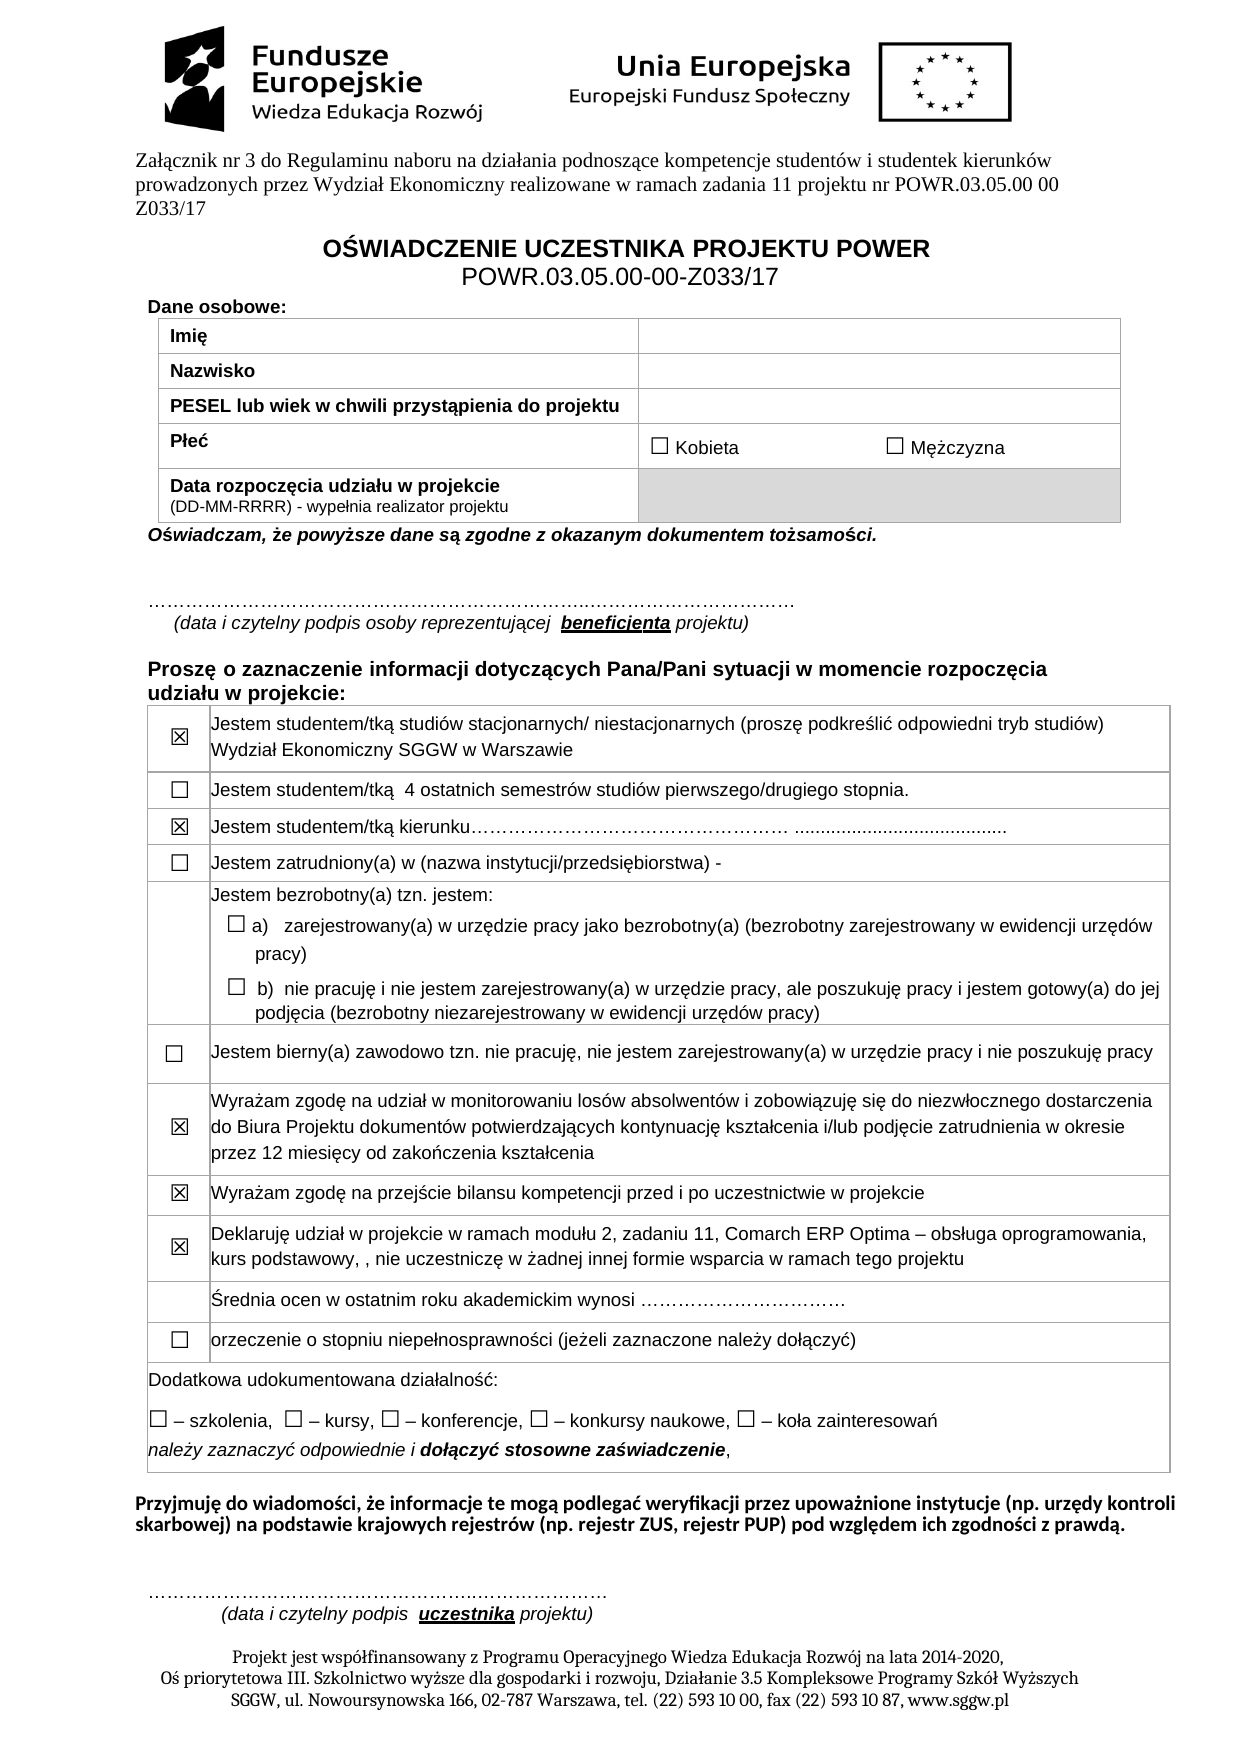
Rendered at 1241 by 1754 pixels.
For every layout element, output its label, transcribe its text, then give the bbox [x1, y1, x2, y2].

picture [136, 0, 1041, 144]
table_header [639, 319, 1120, 353]
text Dane osobowe: [147, 295, 1107, 318]
table_cell Jestem bezrobotny(a) tzn. jestem: a) zarejestrowany(a) w urzędzie pracy jako bezrobotny(a) (bezrobotny zarejestrowany w ewidencji urzędów pracy) b) nie pracuję i nie jestem zarejestrowany(a) w urzędzie pracy, ale poszukuję pracy i jestem gotowy(a) do jej podjęcia (bezrobotny niezarejestrowany w ewidencji urzędów pracy) [211, 882, 1169, 1024]
table_header Imię [159, 319, 638, 353]
table_cell Jestem studentem/tką 4 ostatnich semestrów studiów pierwszego/drugiego stopnia. [211, 773, 1169, 808]
table_cell [639, 354, 1120, 388]
table_cell Nazwisko [159, 354, 638, 388]
text ……………………………………………..………………… [147, 1581, 1107, 1602]
table_cell Wyrażam zgodę na udział w monitorowaniu losów absolwentów i zobowiązuję się do niezwłocznego dostarczenia do Biura Projektu dokumentów potwierdzających kontynuację kształcenia i/lub podjęcie zatrudnienia w okresie przez 12 miesięcy od zakończenia kształcenia [211, 1084, 1169, 1175]
table_cell [148, 882, 209, 1024]
table_cell [148, 1176, 209, 1215]
table_cell [148, 1084, 209, 1175]
text Oświadczam, że powyższe dane są zgodne z okazanym dokumentem tożsamości. [147, 523, 1107, 544]
table_cell [148, 1216, 209, 1281]
table_cell orzeczenie o stopniu niepełnosprawności (jeżeli zaznaczone należy dołączyć) [211, 1323, 1169, 1362]
table_cell Data rozpoczęcia udziału w projekcie (DD-MM-RRRR) - wypełnia realizator projektu [159, 469, 638, 522]
table_cell – szkolenia, – kursy, – konferencje, – konkursy naukowe, – koła zainteresowań należy zaznaczyć odpowiednie i dołączyć stosowne zaświadczenie, [148, 1397, 1169, 1472]
text Proszę o zaznaczenie informacji dotyczących Pana/Pani sytuacji w momencie rozpoczęcia udziału w projekcie: [147, 657, 1099, 705]
text ……………………………………………………………..…………………………… [147, 590, 1107, 611]
table_cell Kobieta Mężczyzna [639, 424, 1120, 468]
table_header [148, 706, 209, 771]
table_cell [148, 773, 209, 808]
text Załącznik nr 3 do Regulaminu naboru na działania podnoszące kompetencje studentów i studentek kierunków prowadzonych przez Wydział Ekonomiczny realizowane w ramach zadania 11 projektu nr POWR.03.05.00 00 Z033/17 [135, 148, 1105, 220]
text OŚWIADCZENIE UCZESTNIKA PROJEKTU POWER POWR.03.05.00-00-Z033/17 [135, 232, 1105, 291]
text Przyjmuję do wiadomości, że informacje te mogą podlegać weryfikacji przez upoważnione instytucje (np. urzędy kontroli skarbowej) na podstawie krajowych rejestrów (np. rejestr ZUS, rejestr PUP) pod względem ich zgodności z prawdą. [135, 1494, 1199, 1535]
text (data i czytelny podpis uczestnika projektu) [221, 1602, 1107, 1623]
table_cell Dodatkowa udokumentowana działalność: [148, 1363, 1169, 1397]
table_cell [148, 845, 209, 881]
table_cell [148, 1025, 209, 1083]
text (data i czytelny podpis osoby reprezentującej beneficjenta projektu) [174, 611, 1107, 632]
table_cell Jestem zatrudniony(a) w (nazwa instytucji/przedsiębiorstwa) - [211, 845, 1169, 881]
table_cell [148, 1282, 209, 1322]
table_cell Płeć [159, 424, 638, 468]
table_cell Jestem bierny(a) zawodowo tzn. nie pracuję, nie jestem zarejestrowany(a) w urzędzie pracy i nie poszukuję pracy [211, 1025, 1169, 1083]
table_header Jestem studentem/tką studiów stacjonarnych/ niestacjonarnych (proszę podkreślić odpowiedni tryb studiów) SGGW w Warszawie [211, 706, 1169, 771]
table_cell PESEL lub wiek w chwili przystąpienia do projektu [159, 389, 638, 423]
table_cell Deklaruję udział w projekcie w ramach modułu 2, zadaniu , , , [211, 1216, 1169, 1281]
table_cell [639, 469, 1120, 522]
table_cell Średnia ocen w ostatnim roku akademickim wynosi …………………………… [211, 1282, 1169, 1322]
table_cell [148, 809, 209, 844]
table_cell Jestem studentem/tką kierunku…………………………………………… [211, 809, 1169, 844]
table_cell Wyrażam zgodę na przejście bilansu kompetencji przed i po uczestnictwie w projekcie [211, 1176, 1169, 1215]
table_cell [148, 1323, 209, 1362]
table_cell [639, 389, 1120, 423]
